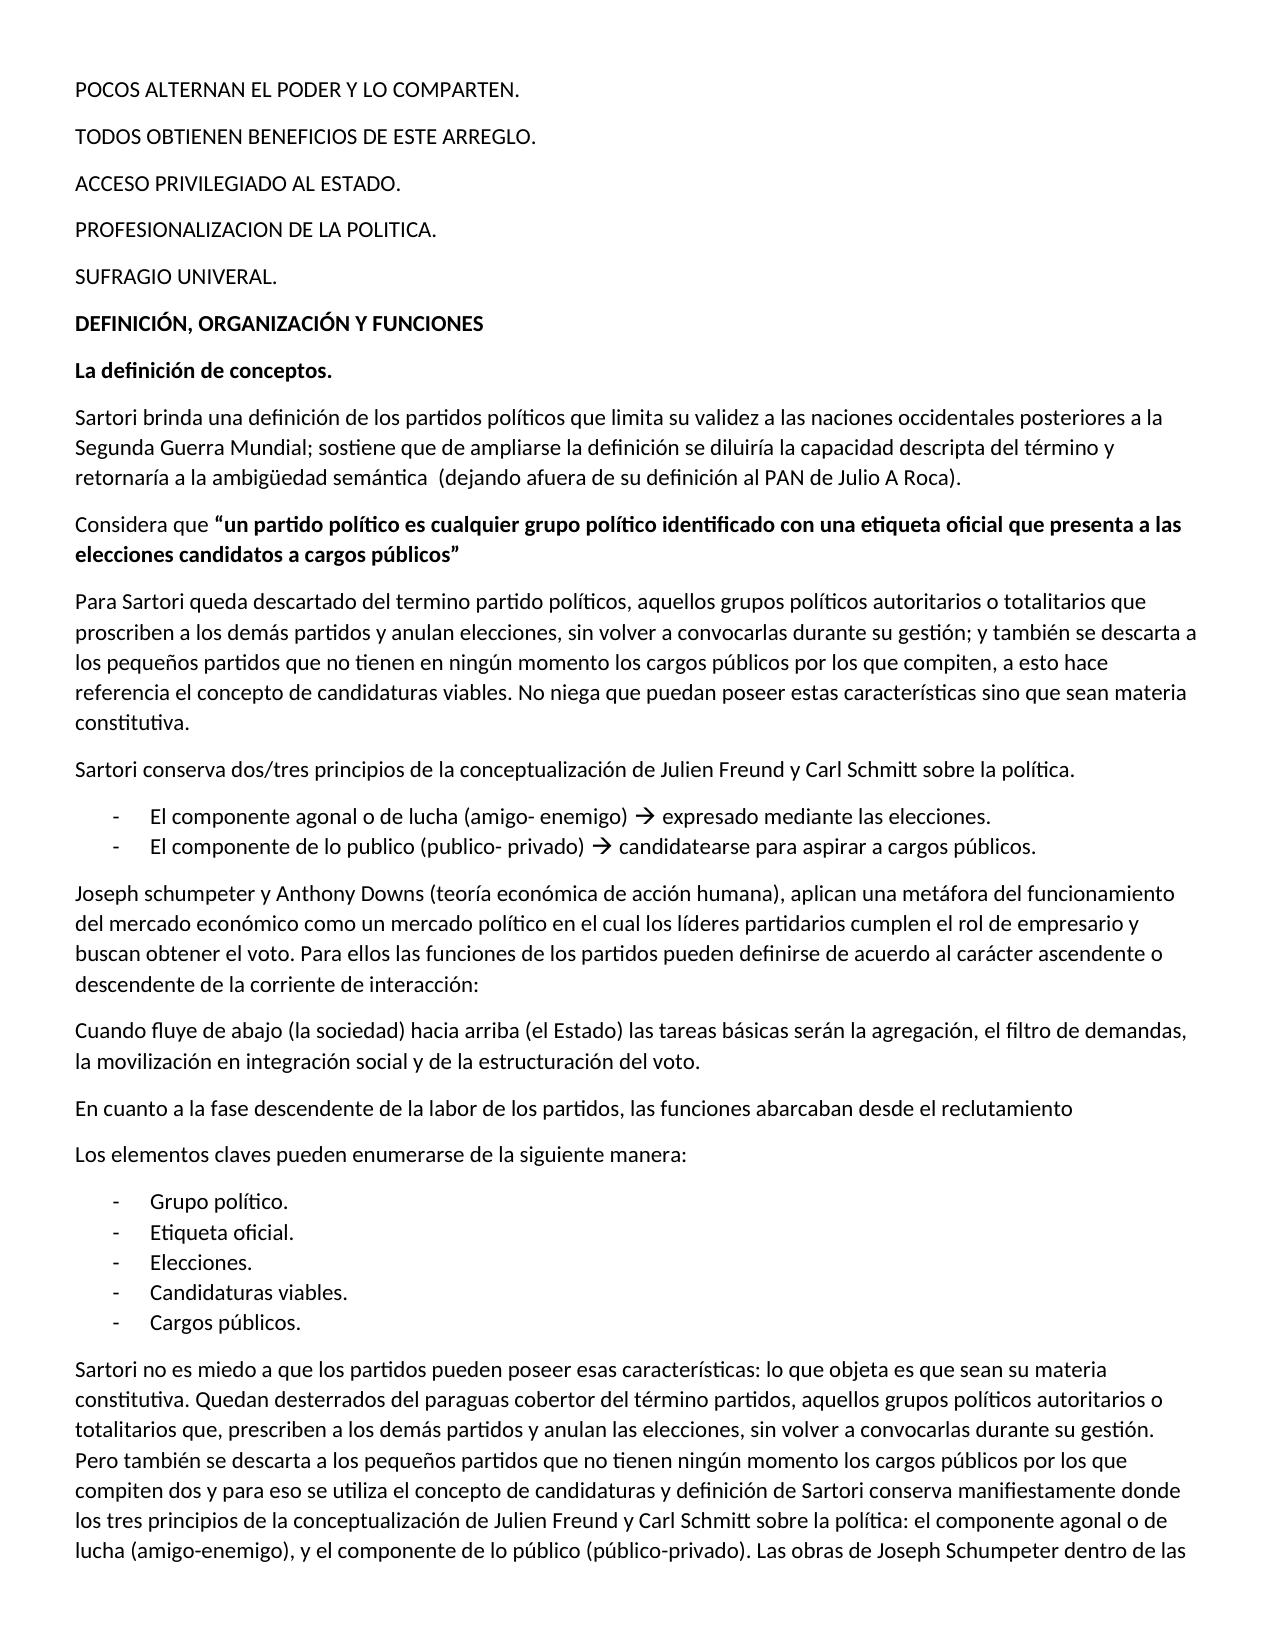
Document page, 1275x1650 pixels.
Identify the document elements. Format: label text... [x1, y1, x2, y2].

text ACCESO PRIVILEGIADO AL ESTADO. [75, 169, 1200, 197]
text Sartori brinda una definición de los partidos políticos que limita su validez a las naciones occidentales posteriores a la Segunda Guerra Mundial; sostiene que de ampliarse la definición se diluiría la capacidad descripta del término y retornaría a la ambigüedad semántica (dejando afuera de su definición al PAN de Julio A Roca). [75, 403, 1200, 492]
list El componente de lo publico (publico- privado) candidatearse para aspirar a cargos públicos. [112, 832, 1200, 860]
list Candidaturas viables. [112, 1278, 1200, 1306]
list El componente agonal o de lucha (amigo- enemigo) expresado mediante las elecciones. [112, 802, 1200, 830]
text Los elementos claves pueden enumerarse de la siguiente manera: [75, 1141, 1200, 1169]
list Grupo político. [112, 1187, 1200, 1216]
text PROFESIONALIZACION DE LA POLITICA. [75, 216, 1200, 244]
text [75, 1355, 1200, 1564]
text Considera que “un partido político es cualquier grupo político identificado con una etiqueta oficial que presenta a las elecciones candidatos a cargos públicos” [75, 510, 1200, 569]
text Joseph schumpeter y Anthony Downs (teoría económica de acción humana), aplican una metáfora del funcionamiento del mercado económico como un mercado político en el cual los líderes partidarios cumplen el rol de empresario y buscan obtener el voto. Para ellos las funciones de los partidos pueden definirse de acuerdo al carácter ascendente o descendente de la corriente de interacción: [75, 879, 1200, 998]
list Cargos públicos. [112, 1308, 1200, 1336]
text Sartori conserva dos/tres principios de la conceptualización de Julien Freund y Carl Schmitt sobre la política. [75, 755, 1200, 783]
text DEFINICIÓN, ORGANIZACIÓN Y FUNCIONES [75, 309, 1200, 337]
text En cuanto a la fase descendente de la labor de los partidos, las funciones abarcaban desde el reclutamiento [75, 1094, 1200, 1122]
text TODOS OBTIENEN BENEFICIOS DE ESTE ARREGLO. [75, 122, 1200, 150]
list Etiqueta oficial. [112, 1218, 1200, 1246]
text SUFRAGIO UNIVERAL. [75, 262, 1200, 291]
text La definición de conceptos. [75, 356, 1200, 384]
list Elecciones. [112, 1248, 1200, 1276]
text POCOS ALTERNAN EL PODER Y LO COMPARTEN. [75, 75, 1200, 103]
text Para Sartori queda descartado del termino partido políticos, aquellos grupos políticos autoritarios o totalitarios que proscriben a los demás partidos y anulan elecciones, sin volver a convocarlas durante su gestión; y también se descarta a los pequeños partidos que no tienen en ningún momento los cargos públicos por los que compiten, a esto hace referencia el concepto de candidaturas viables. No niega que puedan poseer estas características sino que sean materia constitutiva. [75, 587, 1200, 736]
text Cuando fluye de abajo (la sociedad) hacia arriba (el Estado) las tareas básicas serán la agregación, el filtro de demandas, la movilización en integración social y de la estructuración del voto. [75, 1017, 1200, 1075]
